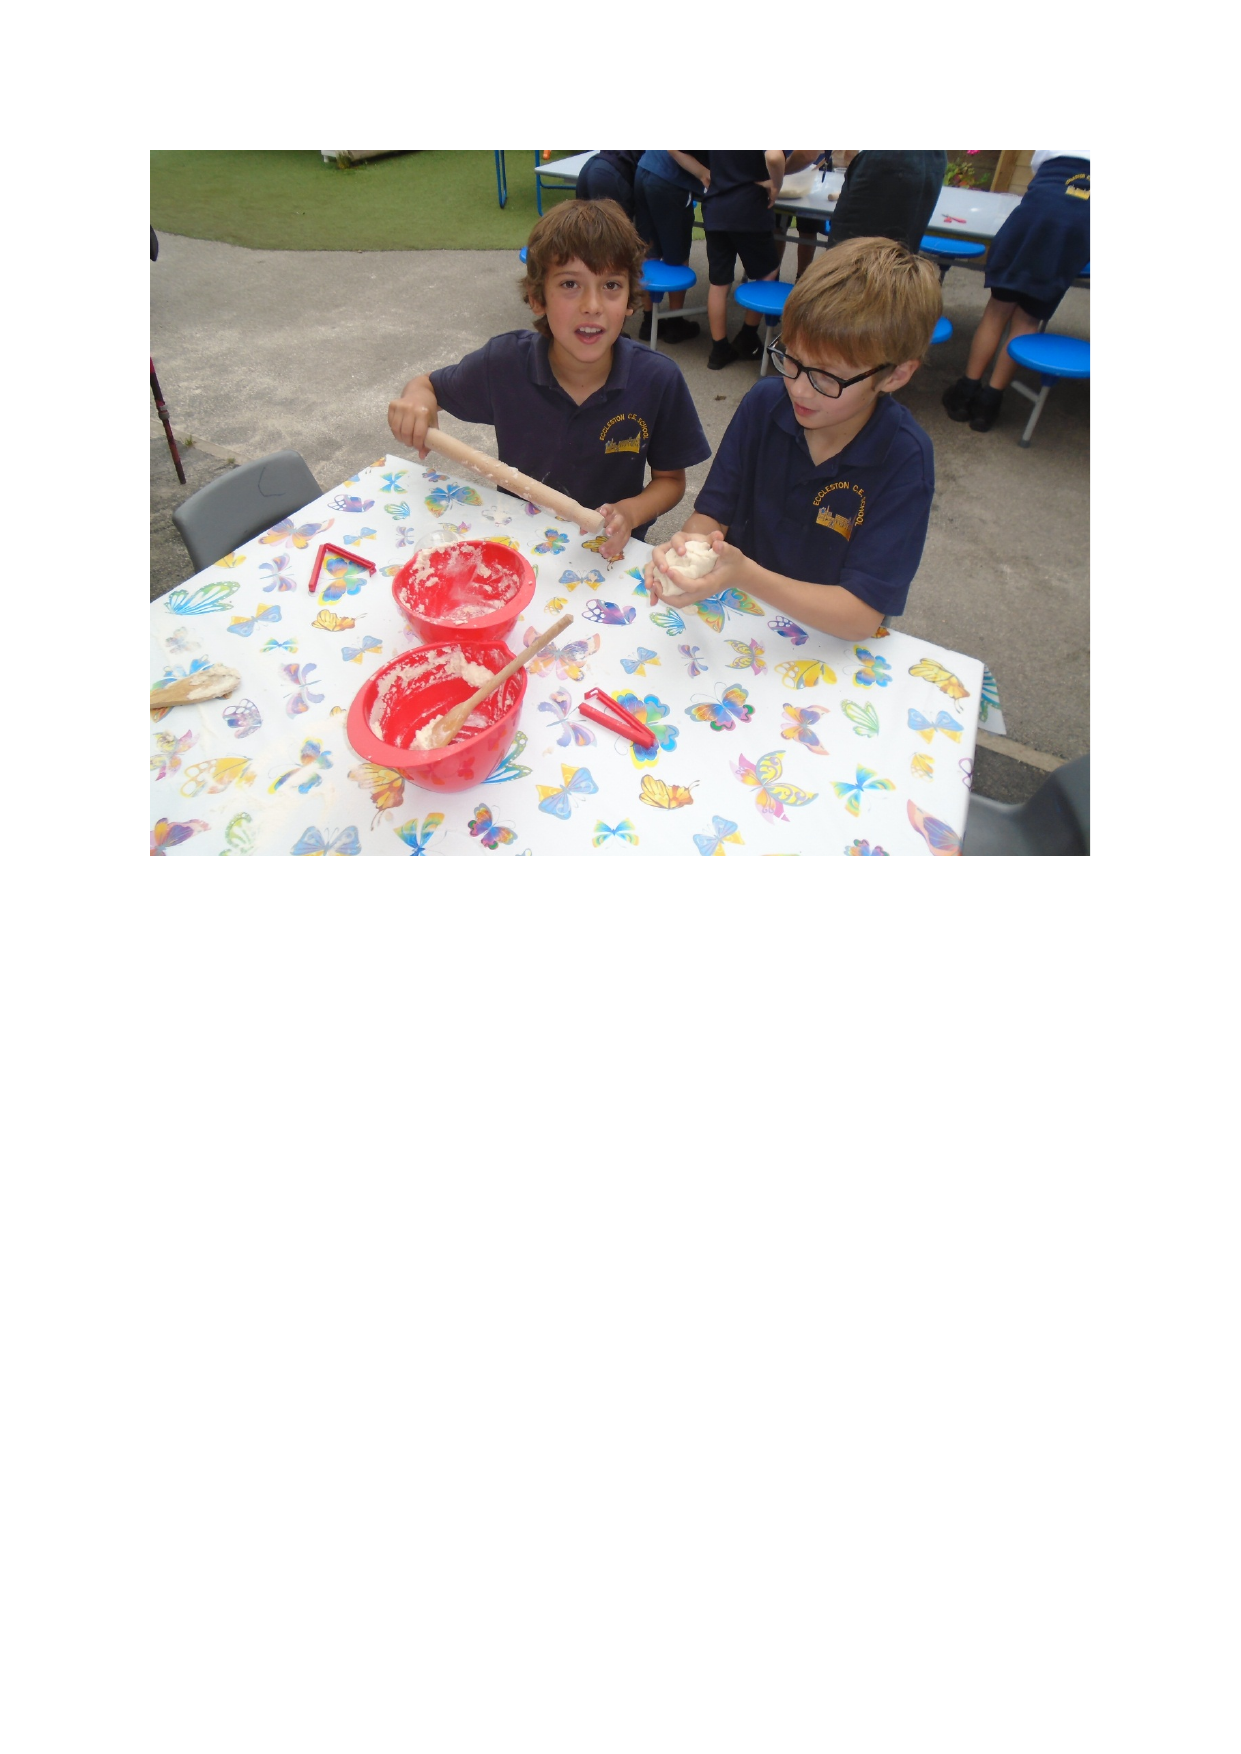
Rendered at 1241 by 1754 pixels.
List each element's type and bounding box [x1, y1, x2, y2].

picture [150, 150, 1091, 856]
